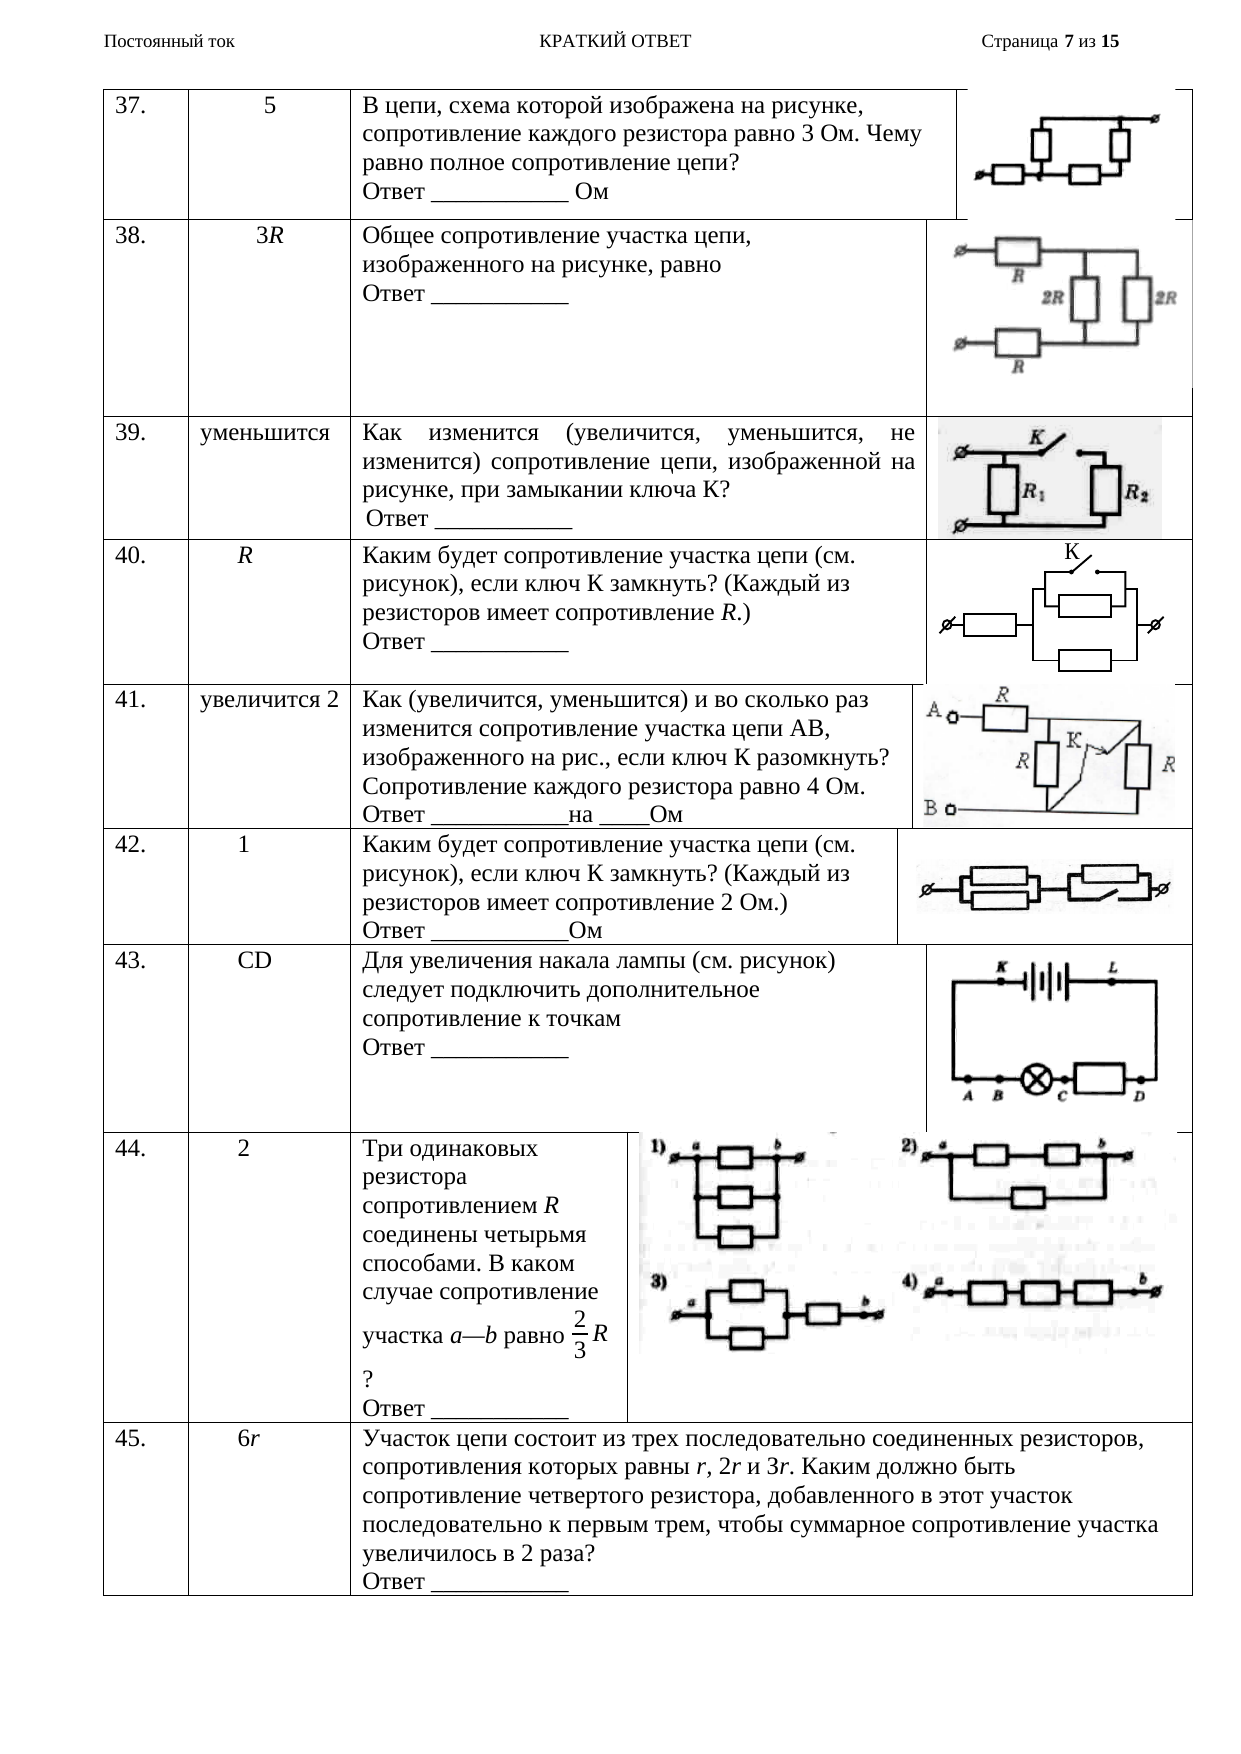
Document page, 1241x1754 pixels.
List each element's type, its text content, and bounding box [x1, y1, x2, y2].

table_cell [104, 1133, 188, 1422]
table_cell R [189, 540, 350, 683]
picture [938, 89, 1193, 388]
picture [938, 945, 1178, 1132]
table_cell Как изменится (увеличится, уменьшится, не изменится) сопротивление цепи, изображенной на рисунке, при замыкании ключа К? Ответ ___________ [351, 417, 926, 539]
table_cell увеличится 2 [189, 685, 350, 828]
table_cell [104, 90, 188, 219]
table_cell Как (увеличится, уменьшится) и во сколько раз изменится сопротивление участка цепи АВ, изображенного на рис., если ключ К разомкнуть? Сопротивление каждого резистора равно 4 Ом. Ответ ___________на ____Ом [351, 685, 912, 828]
table_cell 5 [189, 90, 350, 219]
table_cell [104, 685, 188, 828]
table_cell [628, 1133, 1192, 1422]
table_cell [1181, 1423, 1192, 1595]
table_cell [927, 220, 1192, 416]
table_cell [104, 829, 188, 944]
table_cell 1 [189, 829, 350, 944]
table_cell [927, 540, 1192, 683]
table_cell [957, 90, 967, 219]
table_cell Каким будет сопротивление участка цепи (см. рисунок), если ключ К замкнуть? (Каждый из резисторов имеет сопротивление 2 Ом.) Ответ ___________Ом [351, 829, 897, 944]
table_cell [1162, 417, 1192, 539]
table_cell [913, 685, 1192, 828]
table_cell В цепи, схема которой изображена на рисунке, сопротивление каждого резистора равно 3 Ом. Чему равно полное сопротивление цепи? Ответ ___________ Ом [351, 90, 956, 219]
table_cell Каким будет сопротивление участка цепи (см. рисунок), если ключ К замкнуть? (Каждый из резисторов имеет сопротивление R.) Ответ ___________ [351, 540, 926, 683]
table_cell CD [189, 945, 350, 1132]
table_cell [898, 829, 1192, 944]
table_cell [104, 417, 188, 539]
table_cell Общее сопротивление участка цепи, изображенного на рисунке, равно Ответ ___________ [351, 220, 926, 416]
table_cell [104, 220, 188, 416]
table_cell [104, 945, 188, 1132]
table_cell [104, 1423, 188, 1595]
table_cell [927, 417, 938, 539]
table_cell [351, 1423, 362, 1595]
table_cell [104, 540, 188, 683]
table_cell уменьшится [189, 417, 350, 539]
table_cell [927, 945, 938, 1132]
table_cell 2 [189, 1133, 350, 1422]
table_cell [1176, 90, 1192, 219]
table_cell Для увеличения накала лампы (см. рисунок) следует подключить дополнительное сопротивление к точкам Ответ ___________ [351, 945, 926, 1132]
table_cell [1178, 945, 1192, 1132]
table_cell 6r [189, 1423, 350, 1595]
table_cell 3R [189, 220, 350, 416]
